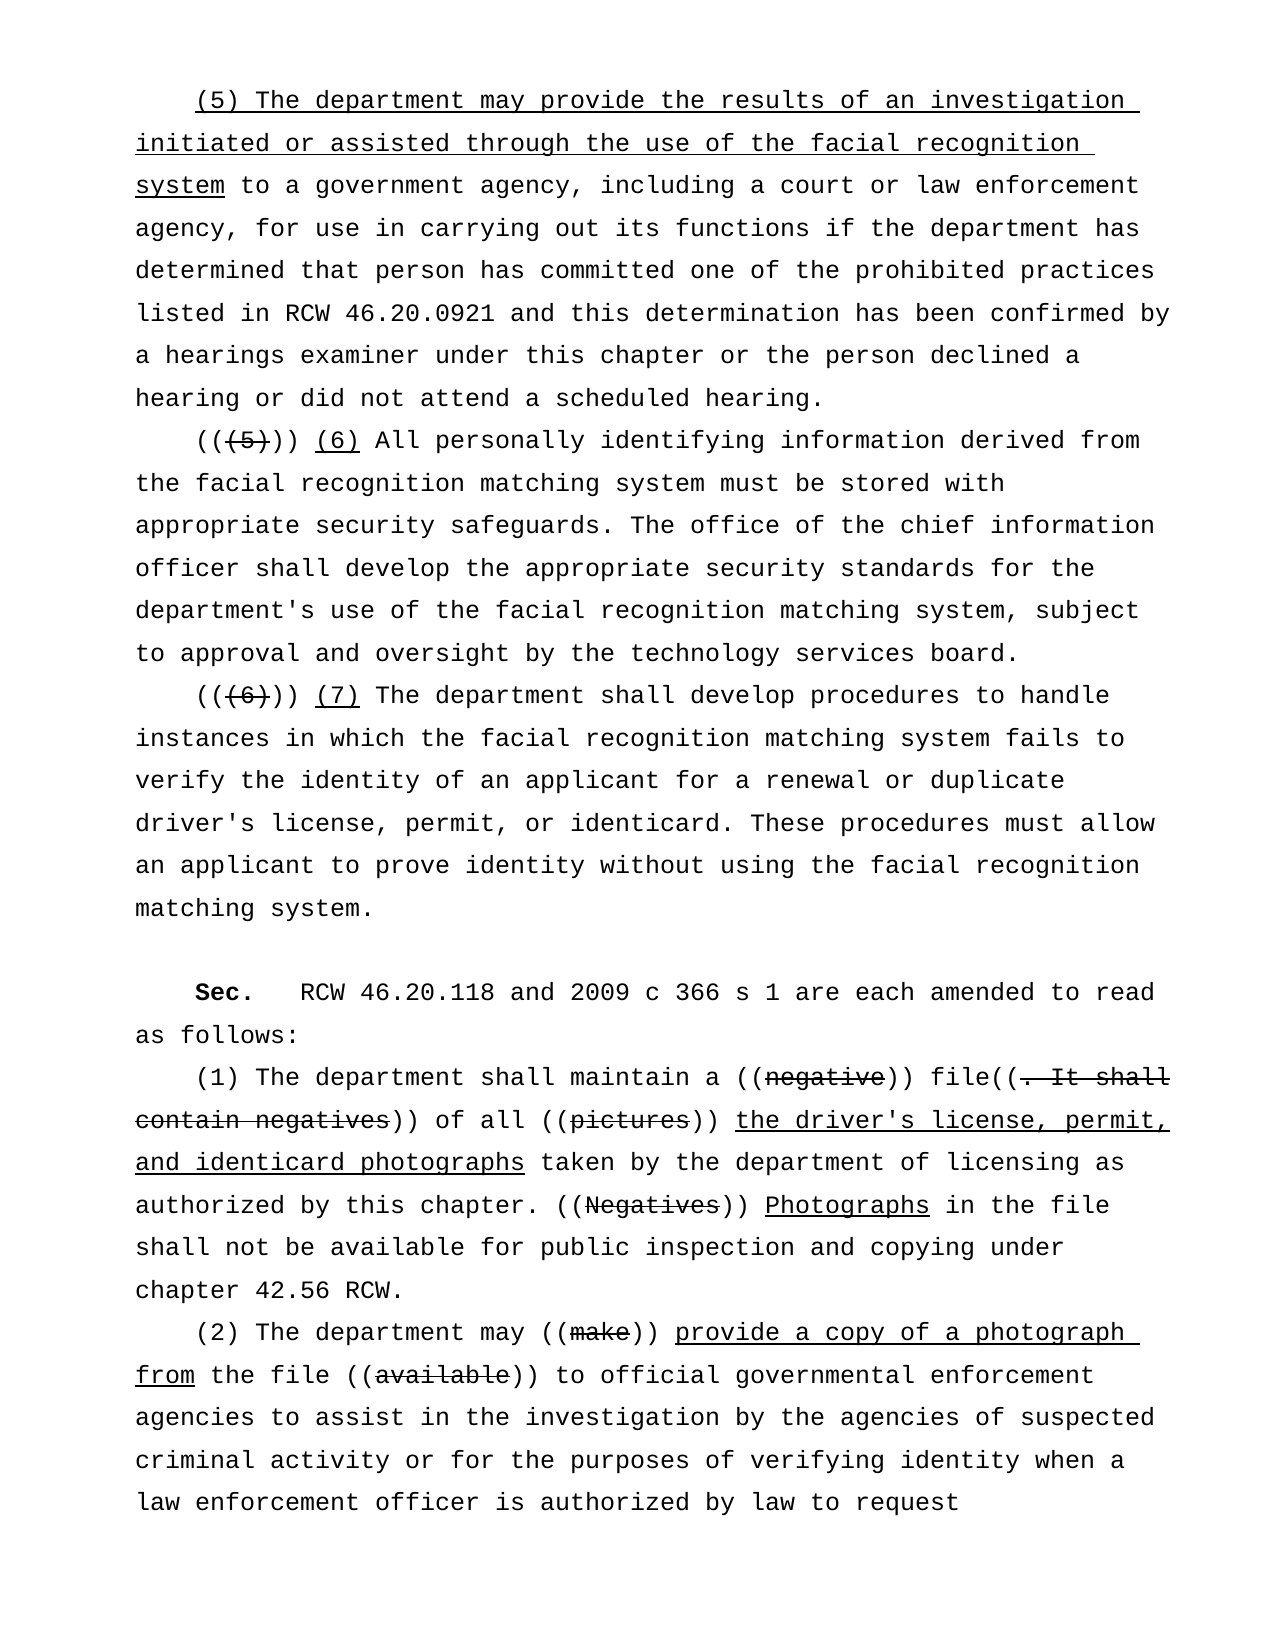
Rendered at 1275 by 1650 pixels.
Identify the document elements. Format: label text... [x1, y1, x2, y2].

text (5) The department may provide the results of an investigation initiated or assisted through the use of the facial recognition system to a government agency, including a court or law enforcement agency, for use in carrying out its functions if the department has determined that person has committed one of the prohibited practices listed in RCW 46.20.0921 and this determination has been confirmed by a hearings examiner under this chapter or the person declined a hearing or did not attend a scheduled hearing. [135, 75, 1170, 415]
text Sec. RCW 46.20.118 and 2009 c 366 s 1 are each amended to read as follows: [135, 967, 1170, 1052]
text (((6))) (7) The department shall develop procedures to handle instances in which the facial recognition matching system fails to verify the identity of an applicant for a renewal or duplicate driver's license, permit, or identicard. These procedures must allow an applicant to prove identity without using the facial recognition matching system. [135, 670, 1170, 925]
text (1) The department shall maintain a ((negative)) file((. It shall contain negatives)) of all ((pictures)) the driver's license, permit, and identicard photographs taken by the department of licensing as authorized by this chapter. ((Negatives)) Photographs in the file shall not be available for public inspection and copying under chapter 42.56 RCW. [135, 1052, 1170, 1307]
text (((5))) (6) All personally identifying information derived from the facial recognition matching system must be stored with appropriate security safeguards. The office of the chief information officer shall develop the appropriate security standards for the department's use of the facial recognition matching system, subject to approval and oversight by the technology services board. [135, 415, 1170, 670]
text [135, 1307, 1170, 1519]
